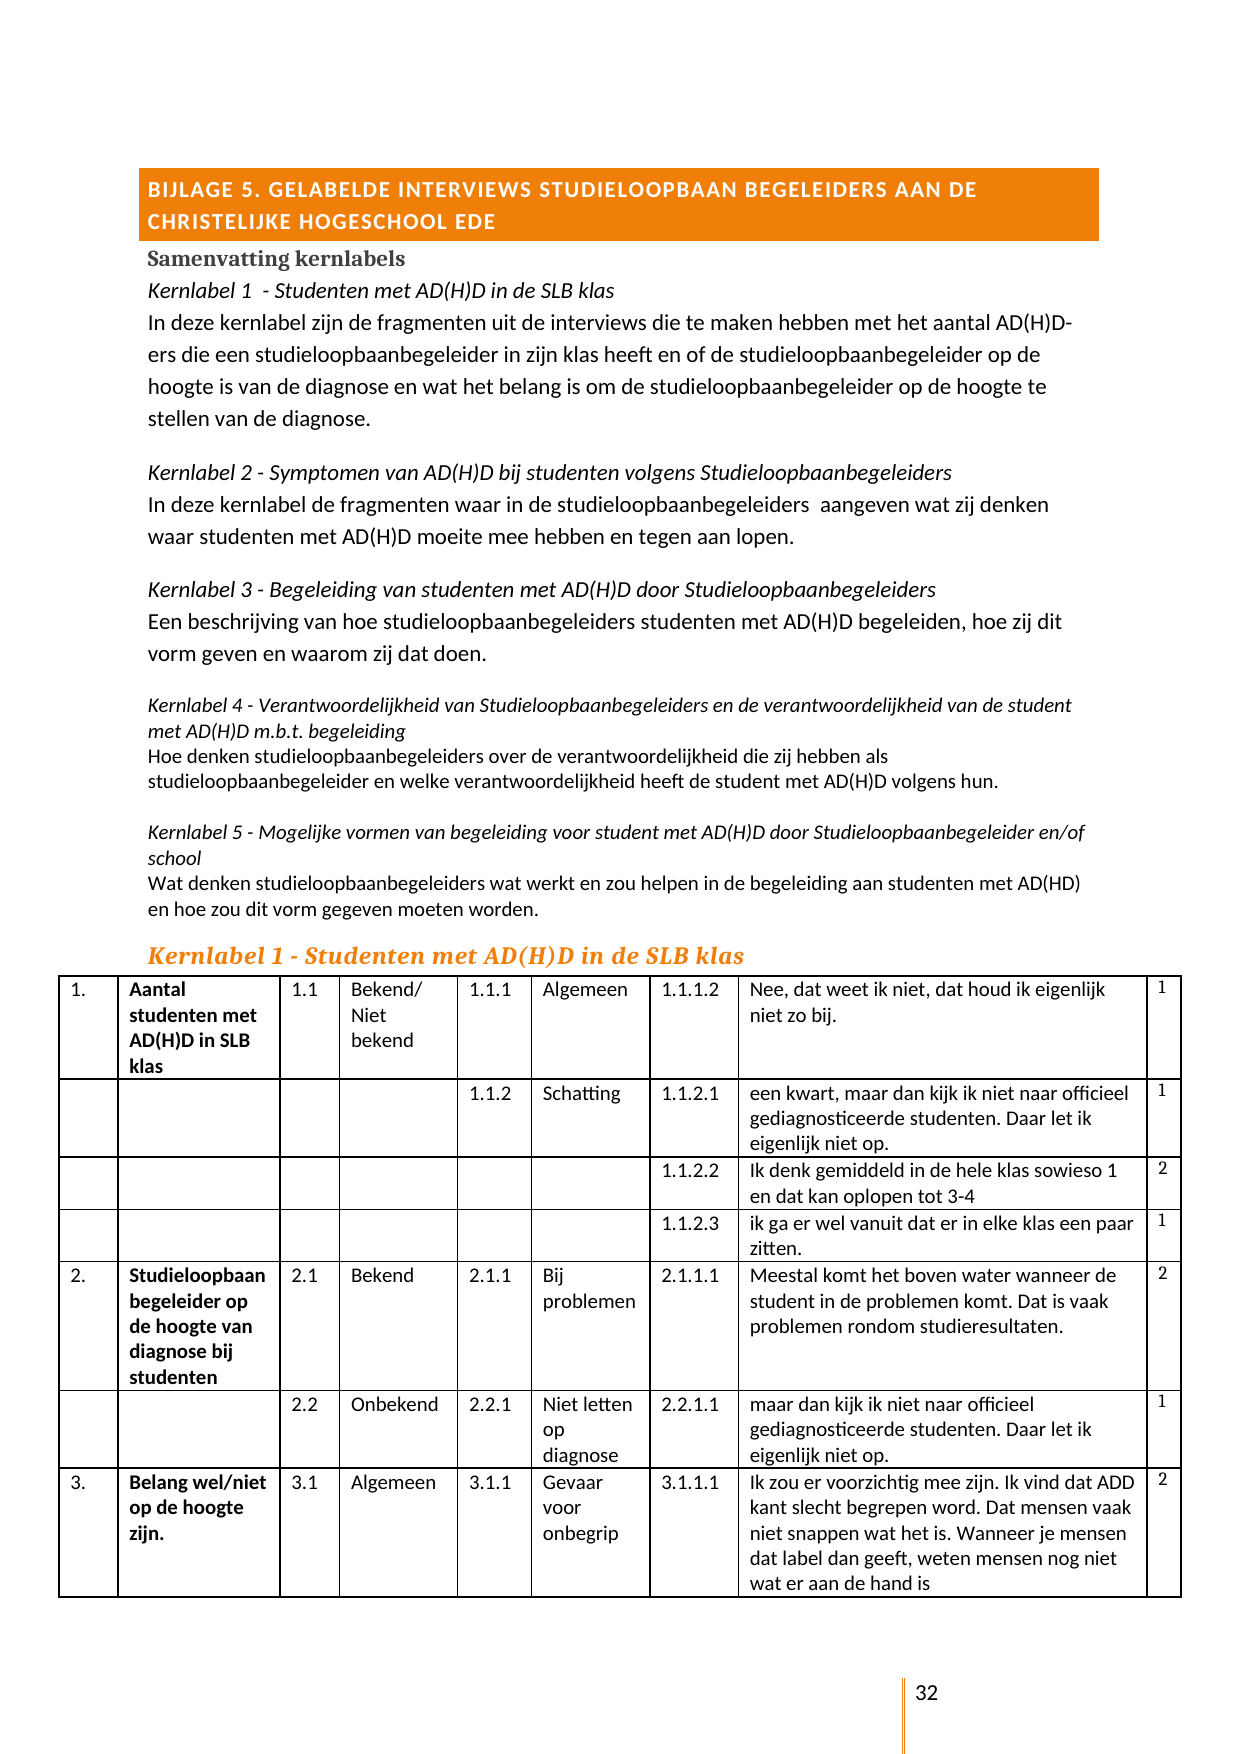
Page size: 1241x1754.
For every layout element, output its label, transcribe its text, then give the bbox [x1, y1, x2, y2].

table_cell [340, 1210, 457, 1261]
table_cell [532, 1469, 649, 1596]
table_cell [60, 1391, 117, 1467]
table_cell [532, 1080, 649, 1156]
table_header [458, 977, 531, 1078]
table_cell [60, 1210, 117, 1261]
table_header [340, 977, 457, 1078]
text Kernlabel 2 - Symptomen van AD(H)D bij studenten volgens Studieloopbaanbegeleiders In deze kernlabel de fragmenten waar in de studieloopbaanbegeleiders aangeven wat zij denken waar studenten met AD(H)D moeite mee hebben en tegen aan lopen. [148, 458, 1093, 550]
text Kernlabel 5 - Mogelijke vormen van begeleiding voor student met AD(H)D door Studieloopbaanbegeleider en/of school [148, 819, 1093, 870]
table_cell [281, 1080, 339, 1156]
subtitle Bijlage 5. Gelabelde interviews studieloopbaan begeleiders aan de Christelijke Hogeschool Ede [146, 175, 1093, 235]
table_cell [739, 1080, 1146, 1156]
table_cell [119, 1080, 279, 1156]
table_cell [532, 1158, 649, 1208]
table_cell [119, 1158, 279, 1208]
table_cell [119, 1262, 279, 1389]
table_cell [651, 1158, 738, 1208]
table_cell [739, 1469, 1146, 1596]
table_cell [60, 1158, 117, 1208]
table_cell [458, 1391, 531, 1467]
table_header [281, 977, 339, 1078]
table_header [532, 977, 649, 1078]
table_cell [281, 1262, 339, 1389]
text Kernlabel 4 - Verantwoordelijkheid van Studieloopbaanbegeleiders en de verantwoordelijkheid van de student met AD(H)D m.b.t. begeleiding [148, 692, 1093, 743]
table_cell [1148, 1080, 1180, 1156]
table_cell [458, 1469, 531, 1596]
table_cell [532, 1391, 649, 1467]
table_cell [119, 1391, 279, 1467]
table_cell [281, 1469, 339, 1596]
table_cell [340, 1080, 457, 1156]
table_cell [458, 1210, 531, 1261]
text Kernlabel 3 - Begeleiding van studenten met AD(H)D door Studieloopbaanbegeleiders Een beschrijving van hoe studieloopbaanbegeleiders studenten met AD(H)D begeleiden, hoe zij dit vorm geven en waarom zij dat doen. [148, 575, 1093, 667]
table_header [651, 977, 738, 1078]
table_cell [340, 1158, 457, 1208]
text Samenvatting kernlabels Kernlabel 1 - Studenten met AD(H)D in de SLB klas In deze kernlabel zijn de fragmenten uit de interviews die te maken hebben met het aantal AD(H)D-ers die een studieloopbaanbegeleider in zijn klas heeft en of de studieloopbaanbegeleider op de hoogte is van de diagnose en wat het belang is om de studieloopbaanbegeleider op de hoogte te stellen van de diagnose. [148, 245, 1093, 433]
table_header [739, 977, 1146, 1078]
text Wat denken studieloopbaanbegeleiders wat werkt en zou helpen in de begeleiding aan studenten met AD(HD) en hoe zou dit vorm gegeven moeten worden. [148, 870, 1093, 921]
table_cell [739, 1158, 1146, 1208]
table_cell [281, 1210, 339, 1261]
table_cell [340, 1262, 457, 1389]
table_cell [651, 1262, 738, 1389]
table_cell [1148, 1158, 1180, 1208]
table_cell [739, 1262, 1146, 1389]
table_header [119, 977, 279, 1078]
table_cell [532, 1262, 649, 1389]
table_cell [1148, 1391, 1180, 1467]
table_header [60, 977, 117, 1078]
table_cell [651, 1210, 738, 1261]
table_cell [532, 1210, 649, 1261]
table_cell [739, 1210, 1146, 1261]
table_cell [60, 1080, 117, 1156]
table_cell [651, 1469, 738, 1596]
text Hoe denken studieloopbaanbegeleiders over de verantwoordelijkheid die zij hebben als studieloopbaanbegeleider en welke verantwoordelijkheid heeft de student met AD(H)D volgens hun. [148, 743, 1093, 794]
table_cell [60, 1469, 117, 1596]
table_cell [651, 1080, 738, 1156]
subtitle Kernlabel 1 - Studenten met AD(H)D in de SLB klas [148, 942, 1093, 971]
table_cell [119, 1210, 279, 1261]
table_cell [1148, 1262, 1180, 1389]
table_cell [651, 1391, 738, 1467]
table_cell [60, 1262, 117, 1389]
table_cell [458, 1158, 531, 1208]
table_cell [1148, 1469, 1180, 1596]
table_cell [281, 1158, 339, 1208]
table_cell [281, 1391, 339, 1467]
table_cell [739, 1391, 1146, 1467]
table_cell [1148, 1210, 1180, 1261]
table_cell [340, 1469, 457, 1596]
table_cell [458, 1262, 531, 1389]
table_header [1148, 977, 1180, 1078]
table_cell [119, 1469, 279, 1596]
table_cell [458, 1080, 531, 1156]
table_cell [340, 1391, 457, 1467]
